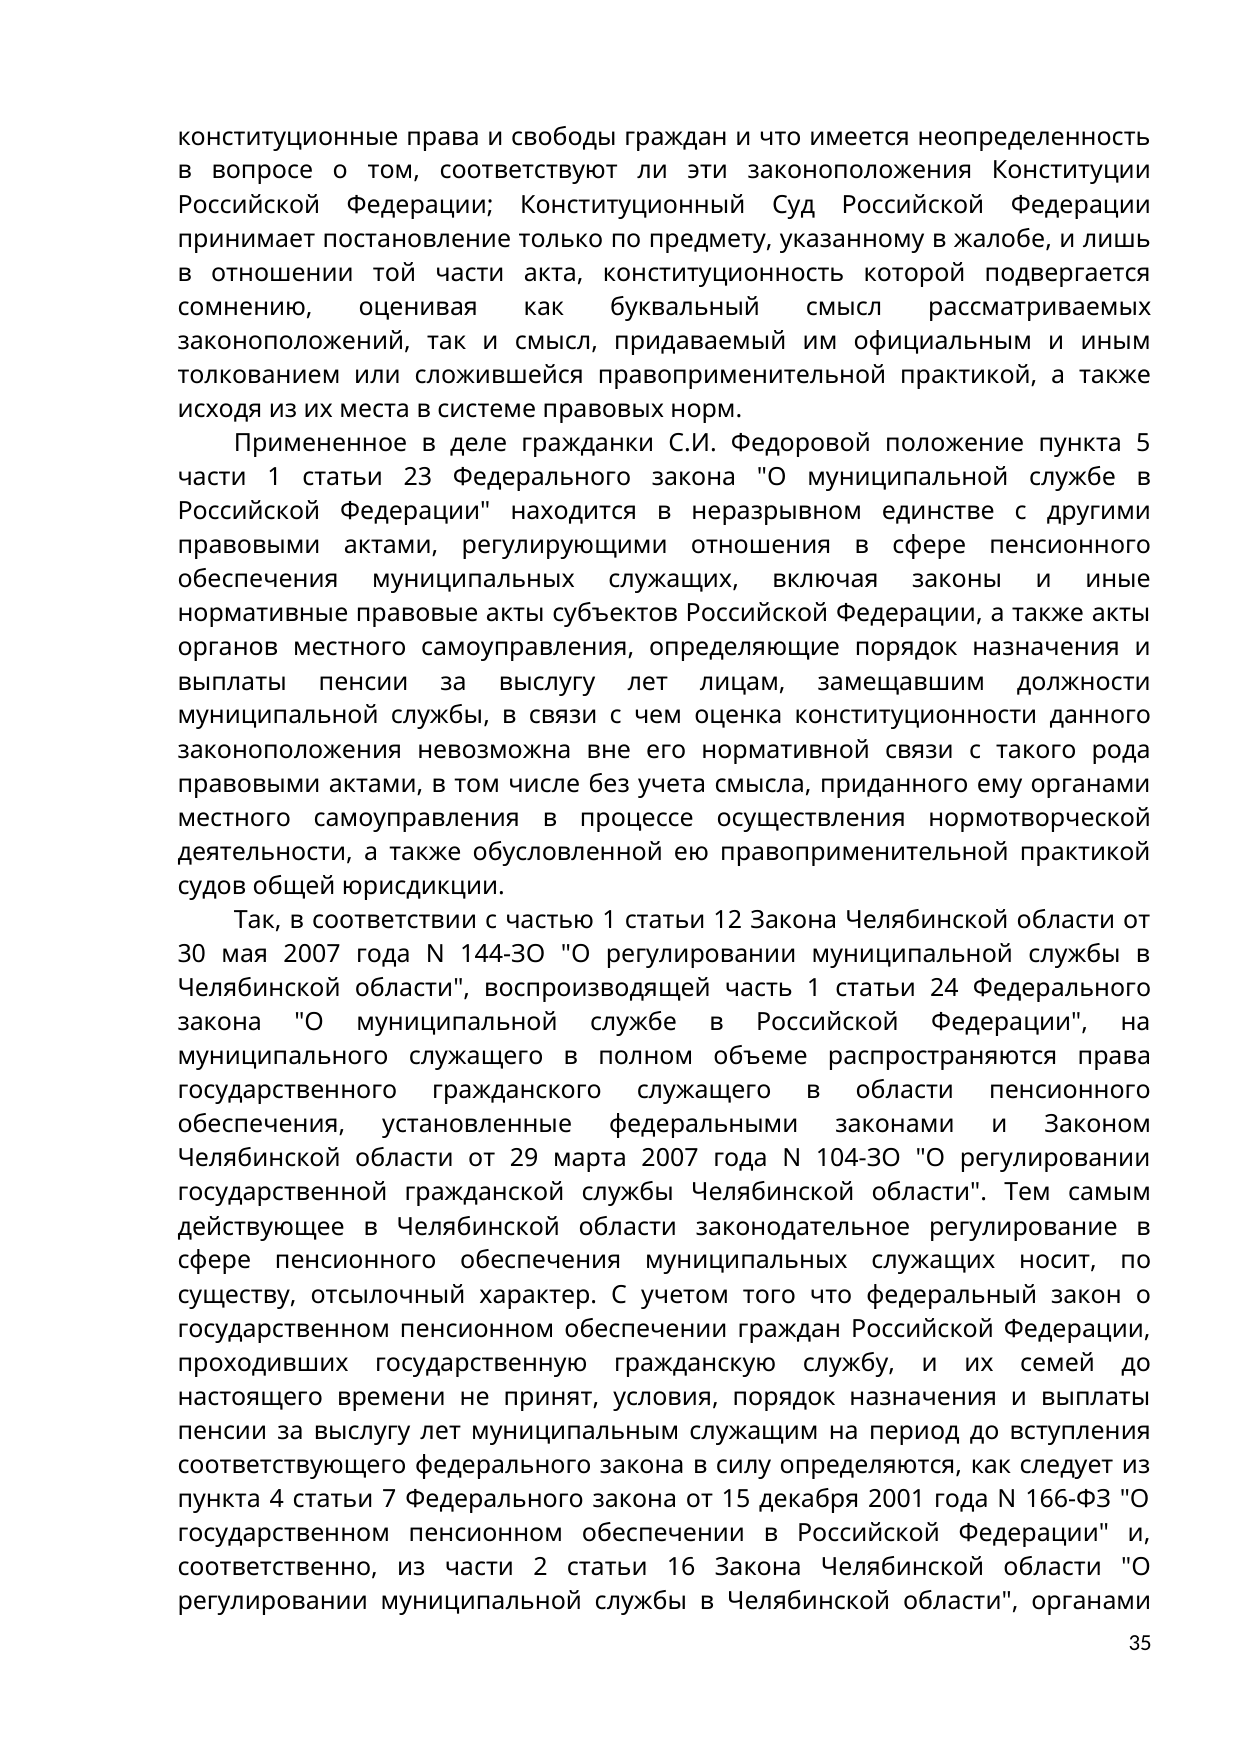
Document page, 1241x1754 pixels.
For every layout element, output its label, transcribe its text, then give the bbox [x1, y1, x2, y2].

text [177, 118, 1152, 425]
text Примененное в деле гражданки С.И. Федоровой положение пункта 5 части 1 статьи 23 Федерального закона "О муниципальной службе в Российской Федерации" находится в неразрывном единстве с другими правовыми актами, регулирующими отношения в сфере пенсионного обеспечения муниципальных служащих, включая законы и иные нормативные правовые акты субъектов Российской Федерации, а также акты органов местного самоуправления, определяющие порядок назначения и выплаты пенсии за выслугу лет лицам, замещавшим должности муниципальной службы, в связи с чем оценка конституционности данного законоположения невозможна вне его нормативной связи с такого рода правовыми актами, в том числе без учета смысла, приданного ему органами местного самоуправления в процессе осуществления нормотворческой деятельности, а также обусловленной ею правоприменительной практикой судов общей юрисдикции. [177, 425, 1152, 902]
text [177, 902, 1152, 1617]
